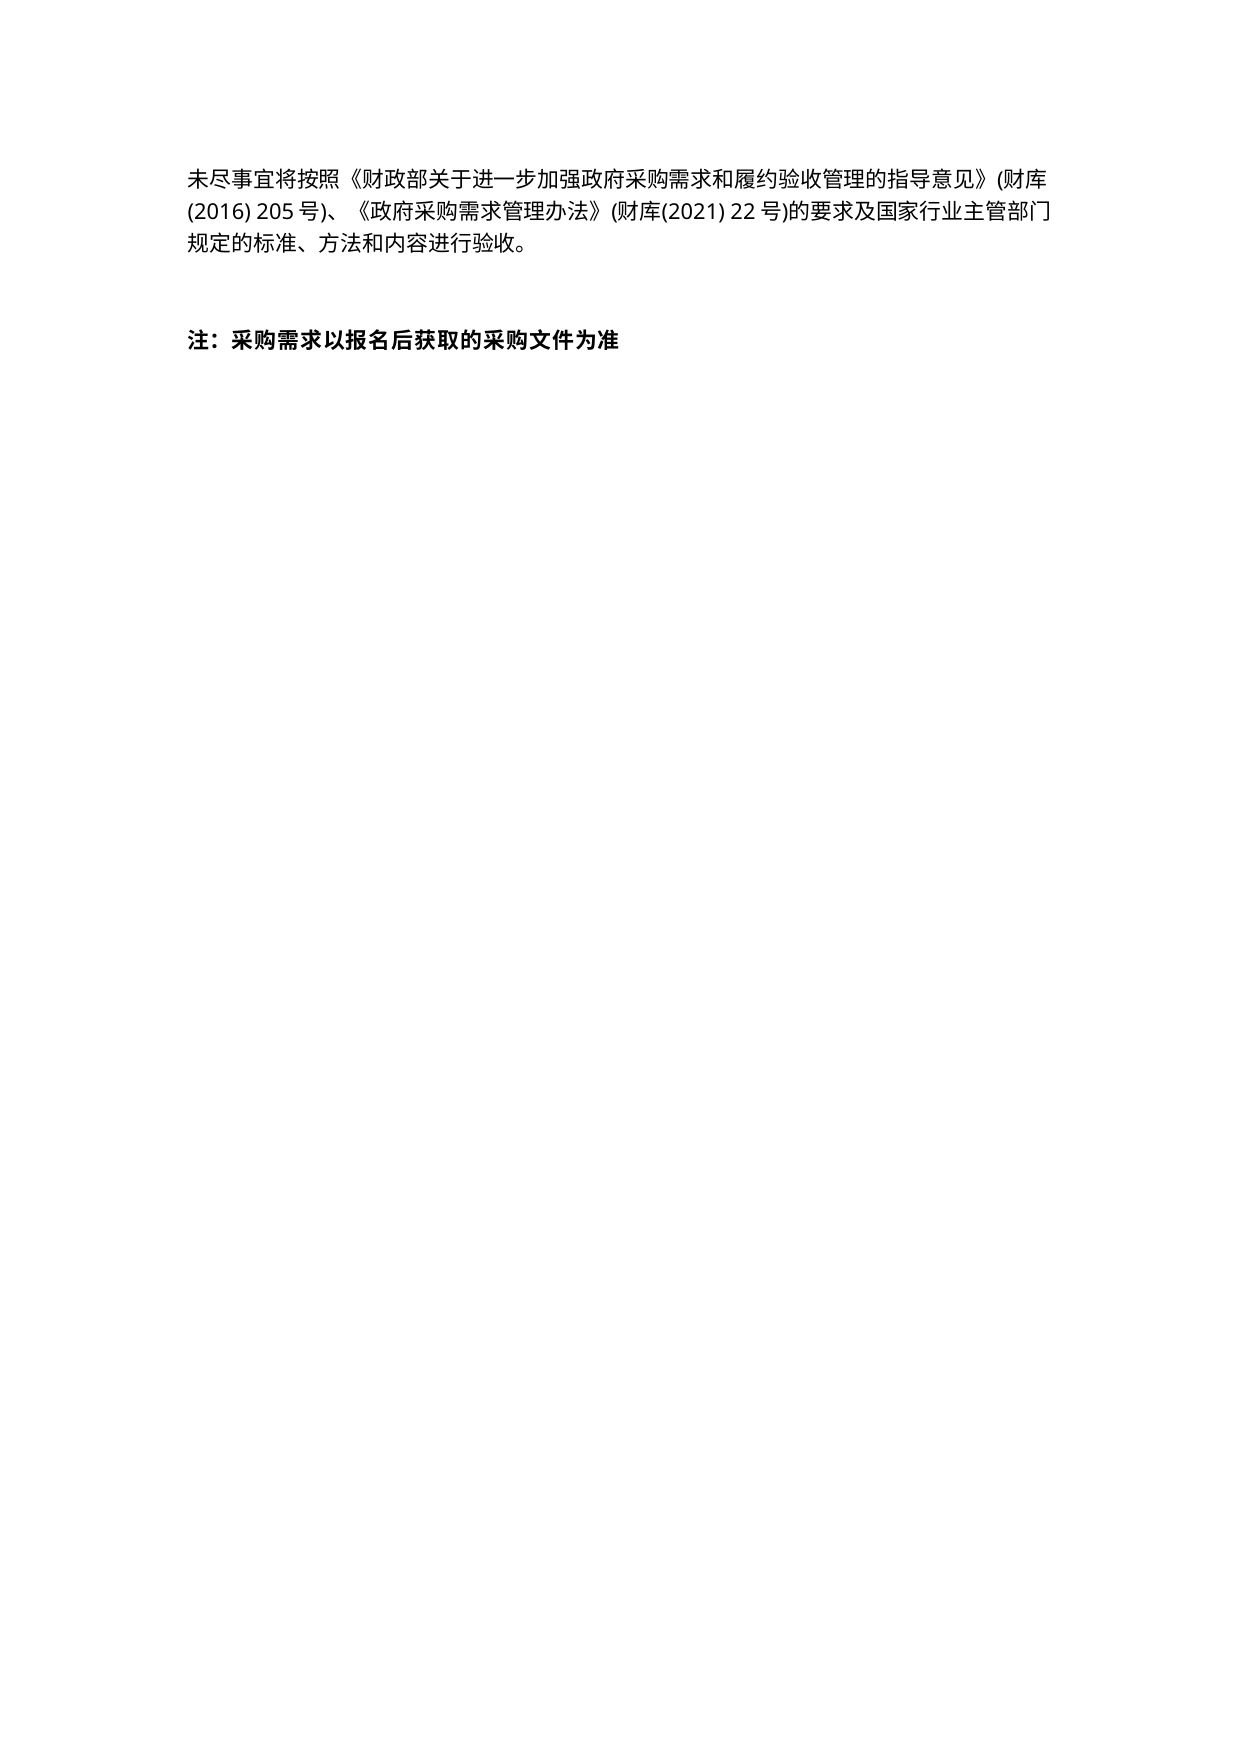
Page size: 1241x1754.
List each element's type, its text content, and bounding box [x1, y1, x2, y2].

text 注：采购需求以报名后获取的采购文件为准 [187, 322, 1053, 355]
text 未尽事宜将按照《财政部关于进一步加强政府采购需求和履约验收管理的指导意见》(财库(2016) 205号)、《政府采购需求管理办法》(财库(2021) 22号)的要求及国家行业主管部门规定的标准、方法和内容进行验收。 [187, 162, 1053, 257]
